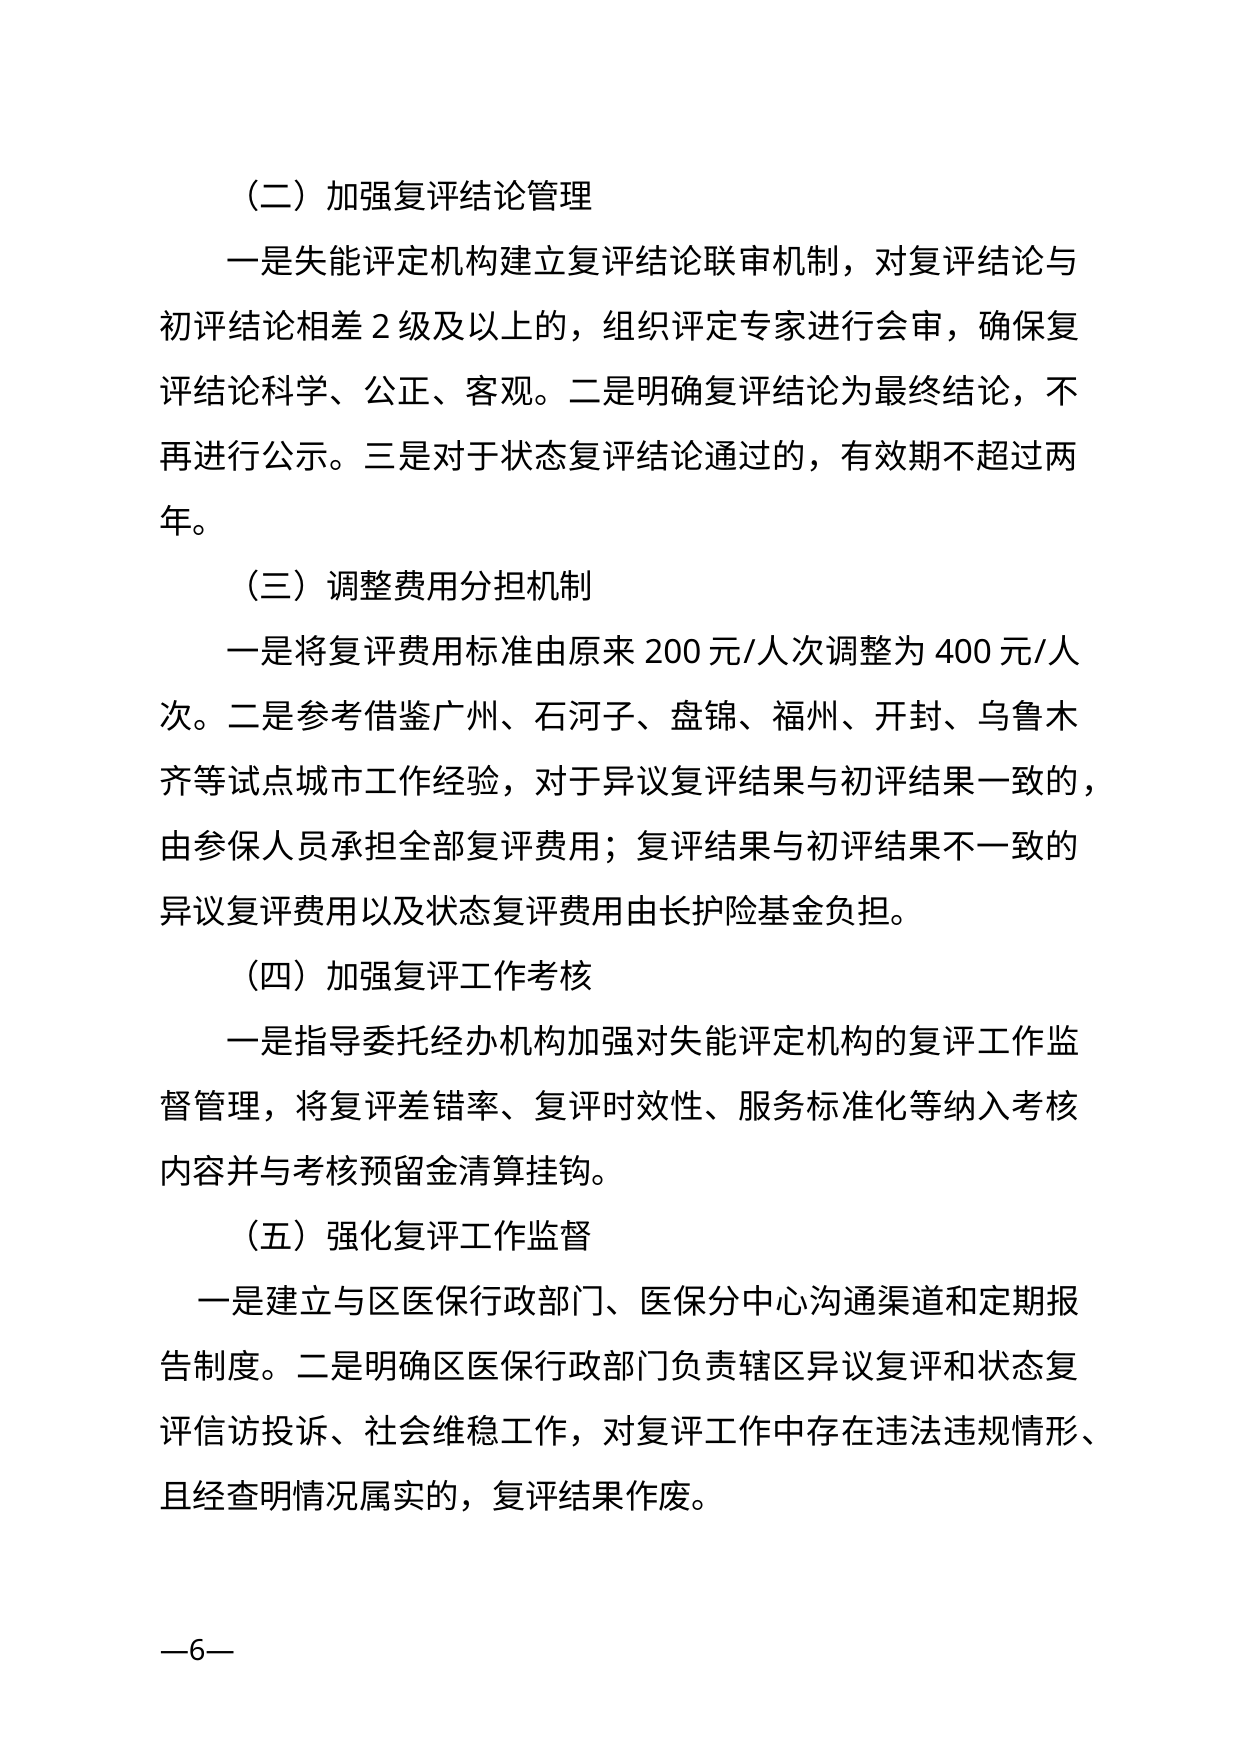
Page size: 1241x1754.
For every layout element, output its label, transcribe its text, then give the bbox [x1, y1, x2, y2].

text （二）加强复评结论管理 [159, 162, 1081, 227]
text 一是将复评费用标准由原来200元/人次调整为400元/人次。二是参考借鉴广州、石河子、盘锦、福州、开封、乌鲁木齐等试点城市工作经验，对于异议复评结果与初评结果一致的，由参保人员承担全部复评费用；复评结果与初评结果不一致的异议复评费用以及状态复评费用由长护险基金负担。 [159, 617, 1081, 942]
text 一是失能评定机构建立复评结论联审机制，对复评结论与初评结论相差2级及以上的，组织评定专家进行会审，确保复评结论科学、公正、客观。二是明确复评结论为最终结论，不再进行公示。三是对于状态复评结论通过的，有效期不超过两年。 [159, 227, 1081, 552]
text （三）调整费用分担机制 [159, 552, 1081, 617]
text （五）强化复评工作监督 [159, 1202, 1081, 1267]
text 一是建立与区医保行政部门、医保分中心沟通渠道和定期报告制度。二是明确区医保行政部门负责辖区异议复评和状态复评信访投诉、社会维稳工作，对复评工作中存在违法违规情形、且经查明情况属实的，复评结果作废。 [159, 1267, 1081, 1527]
text 一是指导委托经办机构加强对失能评定机构的复评工作监督管理，将复评差错率、复评时效性、服务标准化等纳入考核内容并与考核预留金清算挂钩。 [159, 1007, 1081, 1202]
text （四）加强复评工作考核 [159, 942, 1081, 1007]
